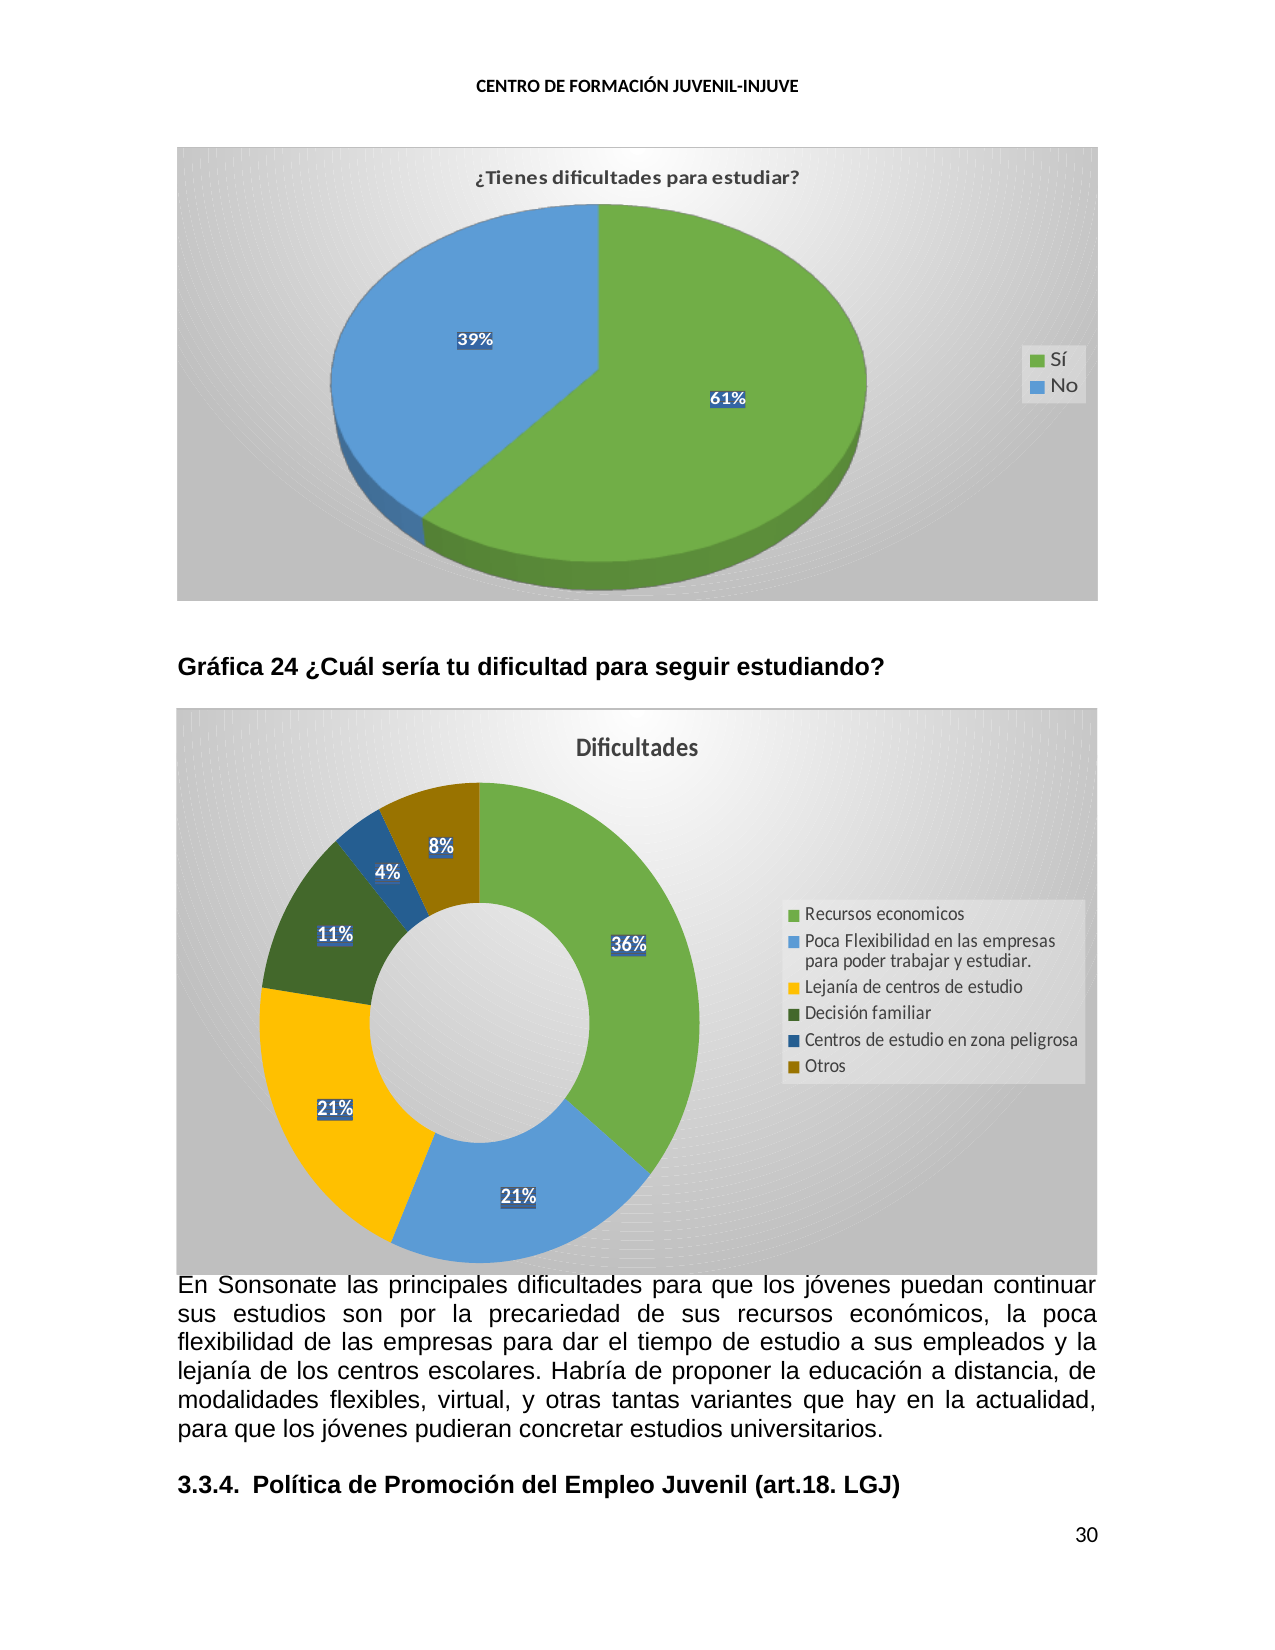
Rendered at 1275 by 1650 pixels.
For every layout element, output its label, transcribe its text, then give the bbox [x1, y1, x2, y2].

text Gráfica 24 ¿Cuál sería tu dificultad para seguir estudiando? [177, 652, 1098, 681]
text En Sonsonate las principales dificultades para que los jóvenes puedan continuar sus estudios son por la precariedad de sus recursos económicos, la poca flexibilidad de las empresas para dar el tiempo de estudio a sus empleados y la lejanía de los centros escolares. Habría de proponer la educación a distancia, de modalidades flexibles, virtual, y otras tantas variantes que hay en la actualidad, para que los jóvenes pudieran concretar estudios universitarios. [177, 1275, 1098, 1442]
list Política de Promoción del Empleo Juvenil (art.18. LGJ) [177, 1470, 1098, 1499]
